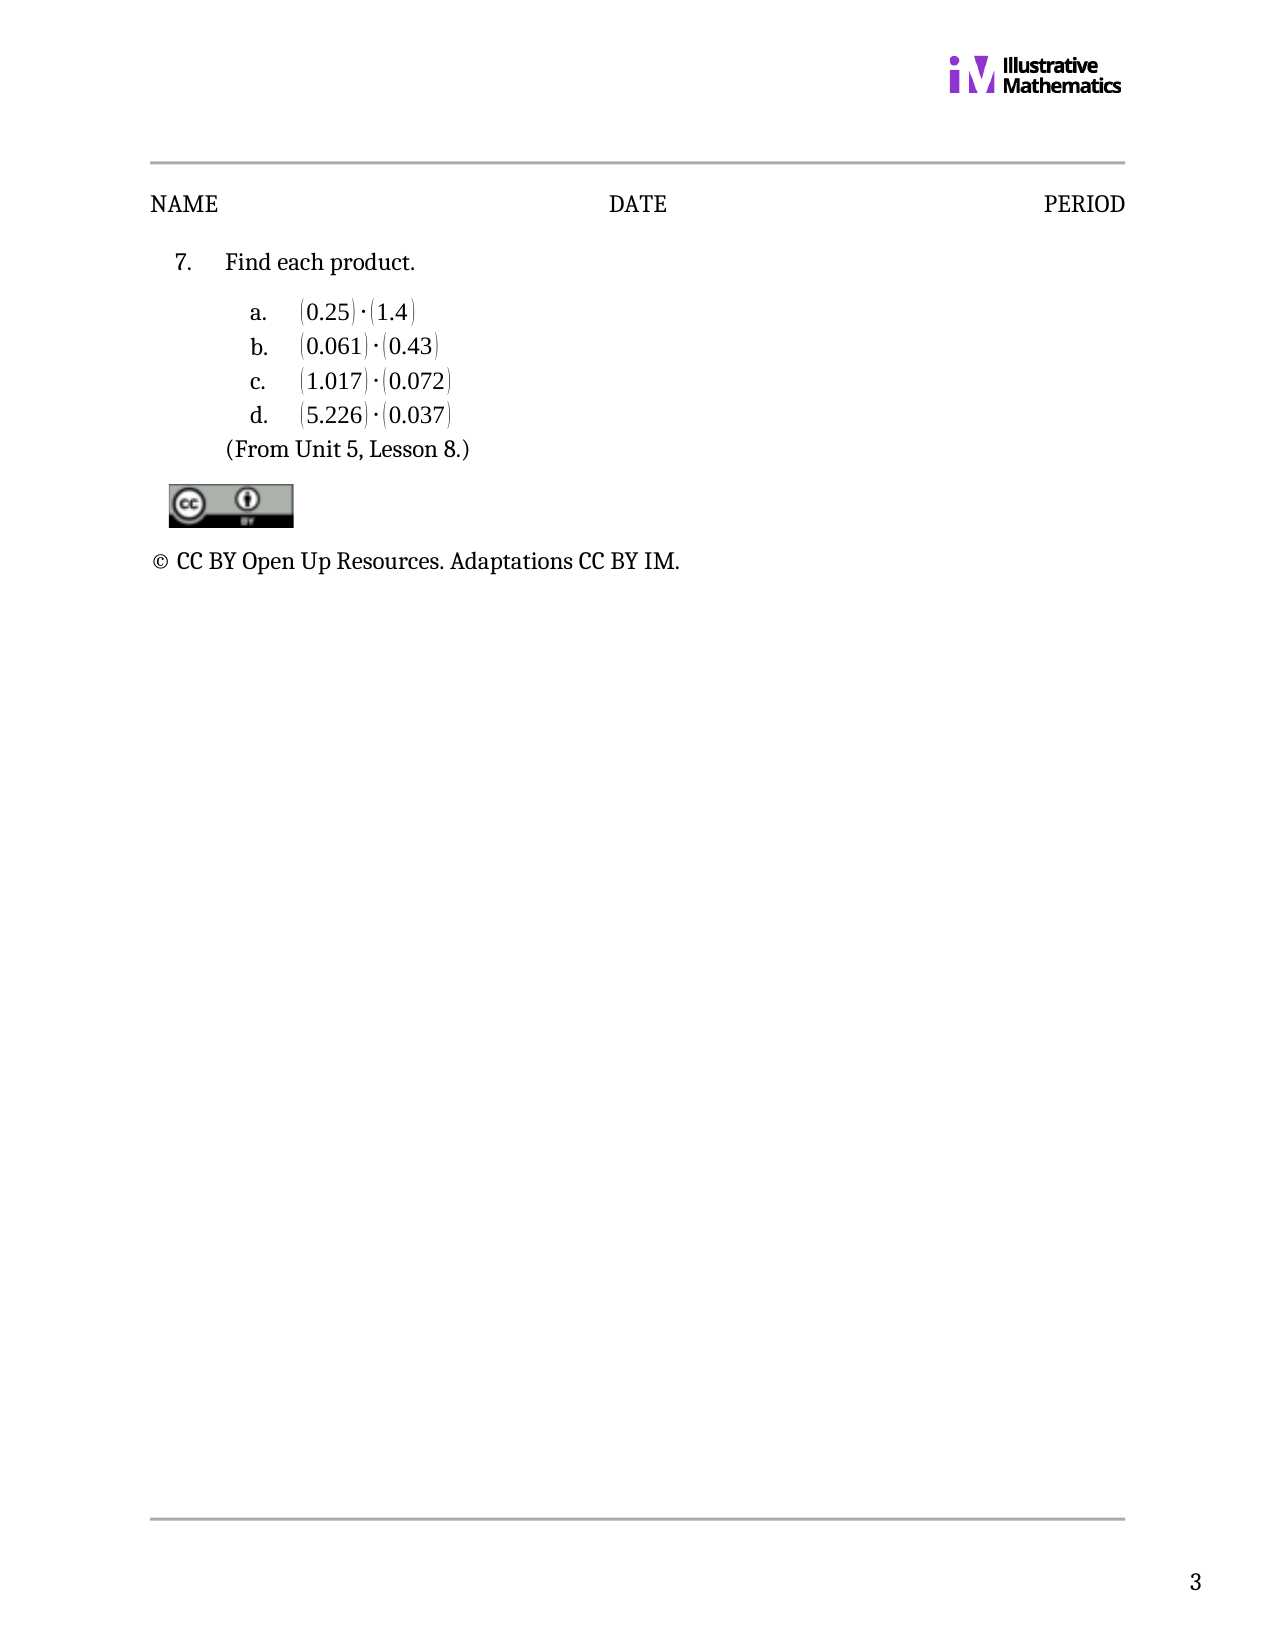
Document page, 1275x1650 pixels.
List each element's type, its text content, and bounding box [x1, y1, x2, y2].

list (From Unit 5, Lesson 8.) [175, 434, 1125, 463]
text © CC BY Open Up Resources. Adaptations CC BY IM. [150, 547, 1125, 575]
picture [949, 55, 1121, 93]
picture [168, 484, 294, 528]
list Find each product. [175, 247, 1125, 276]
